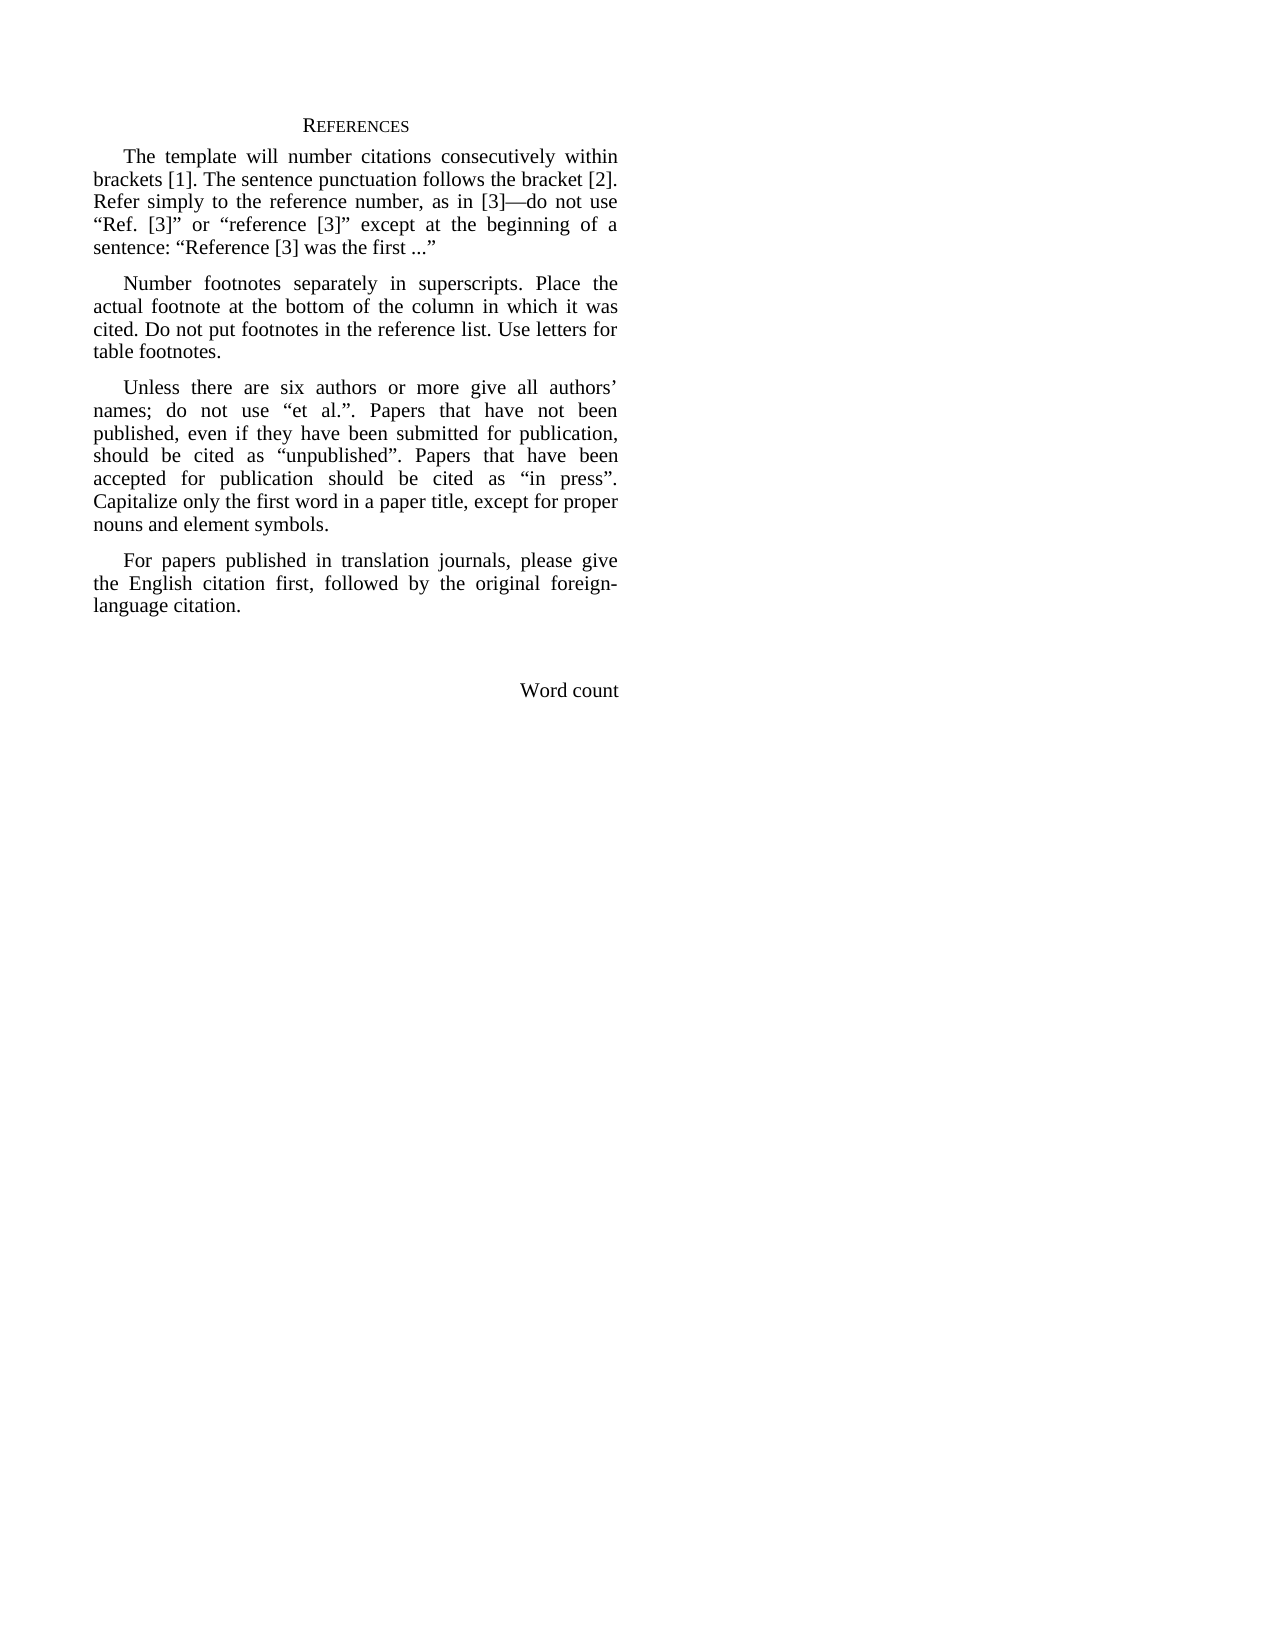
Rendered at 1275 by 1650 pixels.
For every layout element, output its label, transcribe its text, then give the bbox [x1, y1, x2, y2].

text For papers published in translation journals, please give the English citation first, followed by the original foreign-language citation. [93, 549, 619, 617]
text The template will number citations consecutively within brackets [1]. The sentence punctuation follows the bracket [2]. Refer simply to the reference number, as in [3]—do not use “Ref. [3]” or “reference [3]” except at the beginning of a sentence: “Reference [3] was the first ...” [93, 145, 619, 259]
text Word count [93, 678, 619, 702]
text Number footnotes separately in superscripts. Place the actual footnote at the bottom of the column in which it was cited. Do not put footnotes in the reference list. Use letters for table footnotes. [93, 272, 619, 363]
text References [93, 112, 619, 137]
text Unless there are six authors or more give all authors’ names; do not use “et al.”. Papers that have not been published, even if they have been submitted for publication, should be cited as “unpublished”. Papers that have been accepted for publication should be cited as “in press”. Capitalize only the first word in a paper title, except for proper nouns and element symbols. [93, 376, 619, 536]
